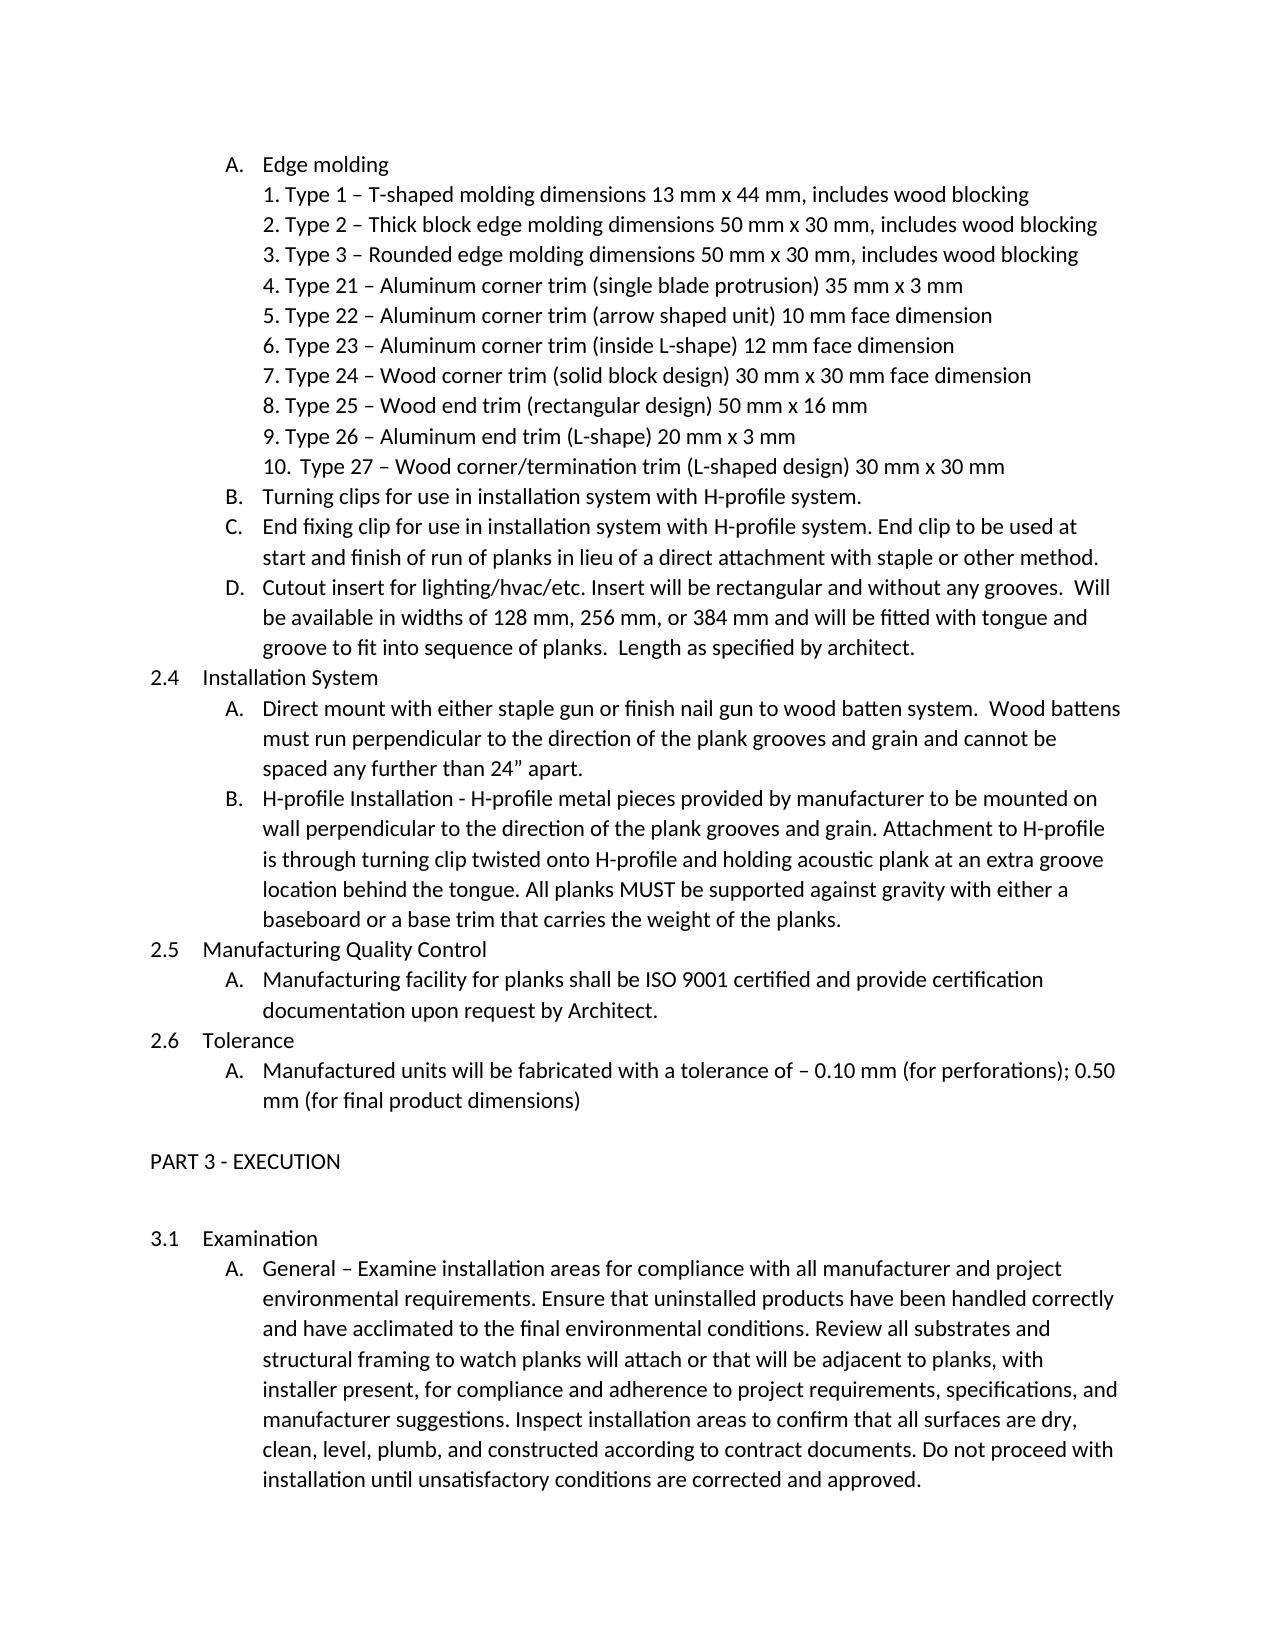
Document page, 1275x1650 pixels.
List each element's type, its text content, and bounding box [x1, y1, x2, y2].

list Type 27 – Wood corner/termination trim (L-shaped design) 30 mm x 30 mm [263, 452, 1125, 480]
list Manufacturing facility for planks shall be ISO 9001 certified and provide certification documentation upon request by Architect. [225, 966, 1125, 1024]
list Type 21 – Aluminum corner trim (single blade protrusion) 35 mm x 3 mm [263, 271, 1125, 299]
list Type 1 – T-shaped molding dimensions 13 mm x 44 mm, includes wood blocking [263, 180, 1125, 208]
list Installation System [150, 663, 1125, 692]
list Type 22 – Aluminum corner trim (arrow shaped unit) 10 mm face dimension [263, 301, 1125, 329]
list Type 2 – Thick block edge molding dimensions 50 mm x 30 mm, includes wood blocking [263, 210, 1125, 238]
list End fixing clip for use in installation system with H-profile system. End clip to be used at start and finish of run of planks in lieu of a direct attachment with staple or other method. [225, 512, 1125, 571]
list Turning clips for use in installation system with H-profile system. [225, 482, 1125, 510]
list Type 25 – Wood end trim (rectangular design) 50 mm x 16 mm [263, 392, 1125, 420]
list Tolerance [150, 1026, 1125, 1054]
list Cutout insert for lighting/hvac/etc. Insert will be rectangular and without any grooves. Will be available in widths of 128 mm, 256 mm, or 384 mm and will be fitted with tongue and groove to fit into sequence of planks. Length as specified by architect. [225, 573, 1125, 661]
text PART 3 - EXECUTION [150, 1117, 1125, 1205]
list Type 23 – Aluminum corner trim (inside L-shape) 12 mm face dimension [263, 331, 1125, 359]
list Edge molding [225, 150, 1125, 178]
list General – Examine installation areas for compliance with all manufacturer and project environmental requirements. Ensure that uninstalled products have been handled correctly and have acclimated to the final environmental conditions. Review all substrates and structural framing to watch planks will attach or that will be adjacent to planks, with installer present, for compliance and adherence to project requirements, specifications, and manufacturer suggestions. Inspect installation areas to confirm that all surfaces are dry, clean, level, plumb, and constructed according to contract documents. Do not proceed with installation until unsatisfactory conditions are corrected and approved. [225, 1254, 1125, 1494]
list Type 24 – Wood corner trim (solid block design) 30 mm x 30 mm face dimension [263, 361, 1125, 389]
list H-profile Installation - H-profile metal pieces provided by manufacturer to be mounted on wall perpendicular to the direction of the plank grooves and grain. Attachment to H-profile is through turning clip twisted onto H-profile and holding acoustic plank at an extra groove location behind the tongue. All planks MUST be supported against gravity with either a baseboard or a base trim that carries the weight of the planks. [225, 784, 1125, 933]
list Examination [150, 1224, 1125, 1252]
list Manufactured units will be fabricated with a tolerance of – 0.10 mm (for perforations); 0.50 mm (for final product dimensions) [225, 1056, 1125, 1114]
list Manufacturing Quality Control [150, 935, 1125, 963]
list Type 26 – Aluminum end trim (L-shape) 20 mm x 3 mm [263, 422, 1125, 450]
list Type 3 – Rounded edge molding dimensions 50 mm x 30 mm, includes wood blocking [263, 241, 1125, 269]
list Direct mount with either staple gun or finish nail gun to wood batten system. Wood battens must run perpendicular to the direction of the plank grooves and grain and cannot be spaced any further than 24” apart. [225, 694, 1125, 782]
